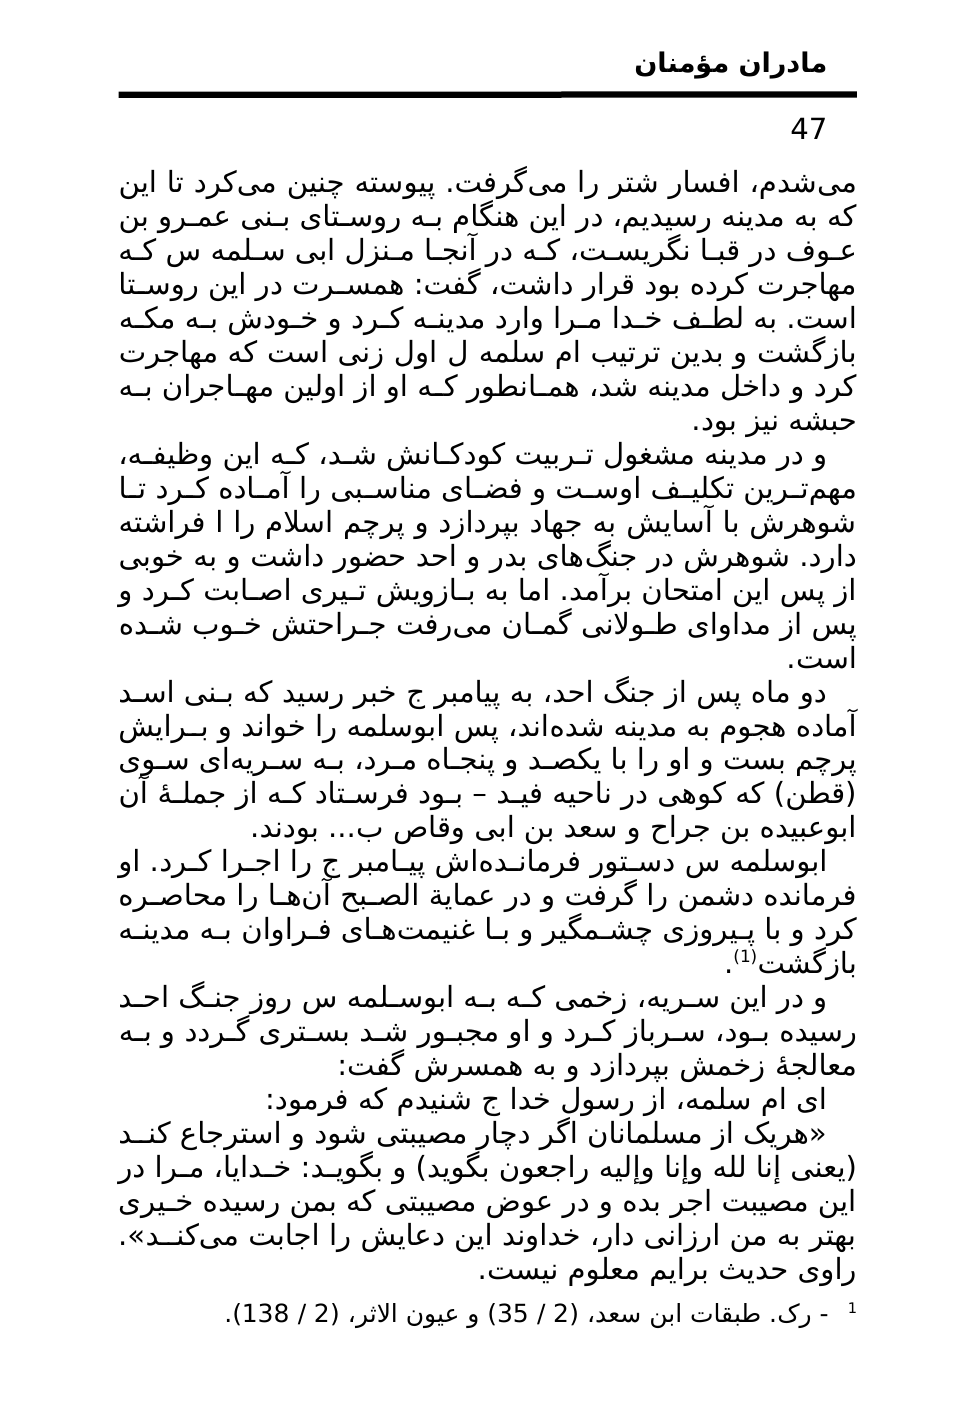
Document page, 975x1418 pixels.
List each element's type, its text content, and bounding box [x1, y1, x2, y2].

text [118, 166, 857, 437]
text ای ام سلمه، از رسول خدا ج شنیدم که فرمود: [118, 1082, 857, 1116]
text و در مدینه مشغول تربیت کودکانش شد، که این وظیفه، مهم‌ترین تکلیف اوست و فضای مناسبی را آماده کرد تا شوهرش با آسایش به جهاد بپردازد و پرچم اسلام را ا فراشته دارد. شوهرش در جنگ‌های بدر و احد حضور داشت و به خوبی از پس این امتحان برآمد. اما به بازویش تیری اصابت کرد و پس از مداوای طولانی گمان می‌رفت جراحتش خوب شده است. [118, 437, 857, 675]
text و در این سریه، زخمی که به ابوسلمه س روز جنگ احد رسیده بود، سرباز کرد و او مجبور شد بستری گردد و به معالجۀ زخمش بپردازد و به همسرش گفت: [118, 981, 857, 1082]
text «هریک از مسلمانان اگر دچار مصیبتی شود و استرجاع کند (یعنی إنا لله وإنا وإلیه راجعون بگوید) و بگوید: خدایا، مرا در این مصیبت اجر بده و در عوض مصیبتی که بمن رسیده خیری بهتر به من ارزانی دار، خداوند این دعایش را اجابت می‌کند». راوی حدیث برایم معلوم نیست. [118, 1116, 857, 1286]
text ابوسلمه س دستور فرمانده‌اش پیامبر ج را اجرا کرد. او فرمانده دشمن را گرفت و در عمایة الصبح آن‌ها را محاصره کرد و با پیروزی چشمگیر و با غنیمت‌های فراوان به مدینه بازگشت(). [118, 845, 857, 981]
text دو ماه پس از جنگ احد، به پیامبر ج خبر رسید که بنی اسد آماده هجوم به مدینه شده‌اند، پس ابوسلمه را خواند و برایش پرچم بست و او را با یکصد و پنجاه مرد، به سریه‌ای سوی (قطن) که کوهی در ناحیه فید – بود فرستاد که از جملۀ آن ابوعبیده بن جراح و سعد بن ابی وقاص ب... بودند. [118, 675, 857, 845]
